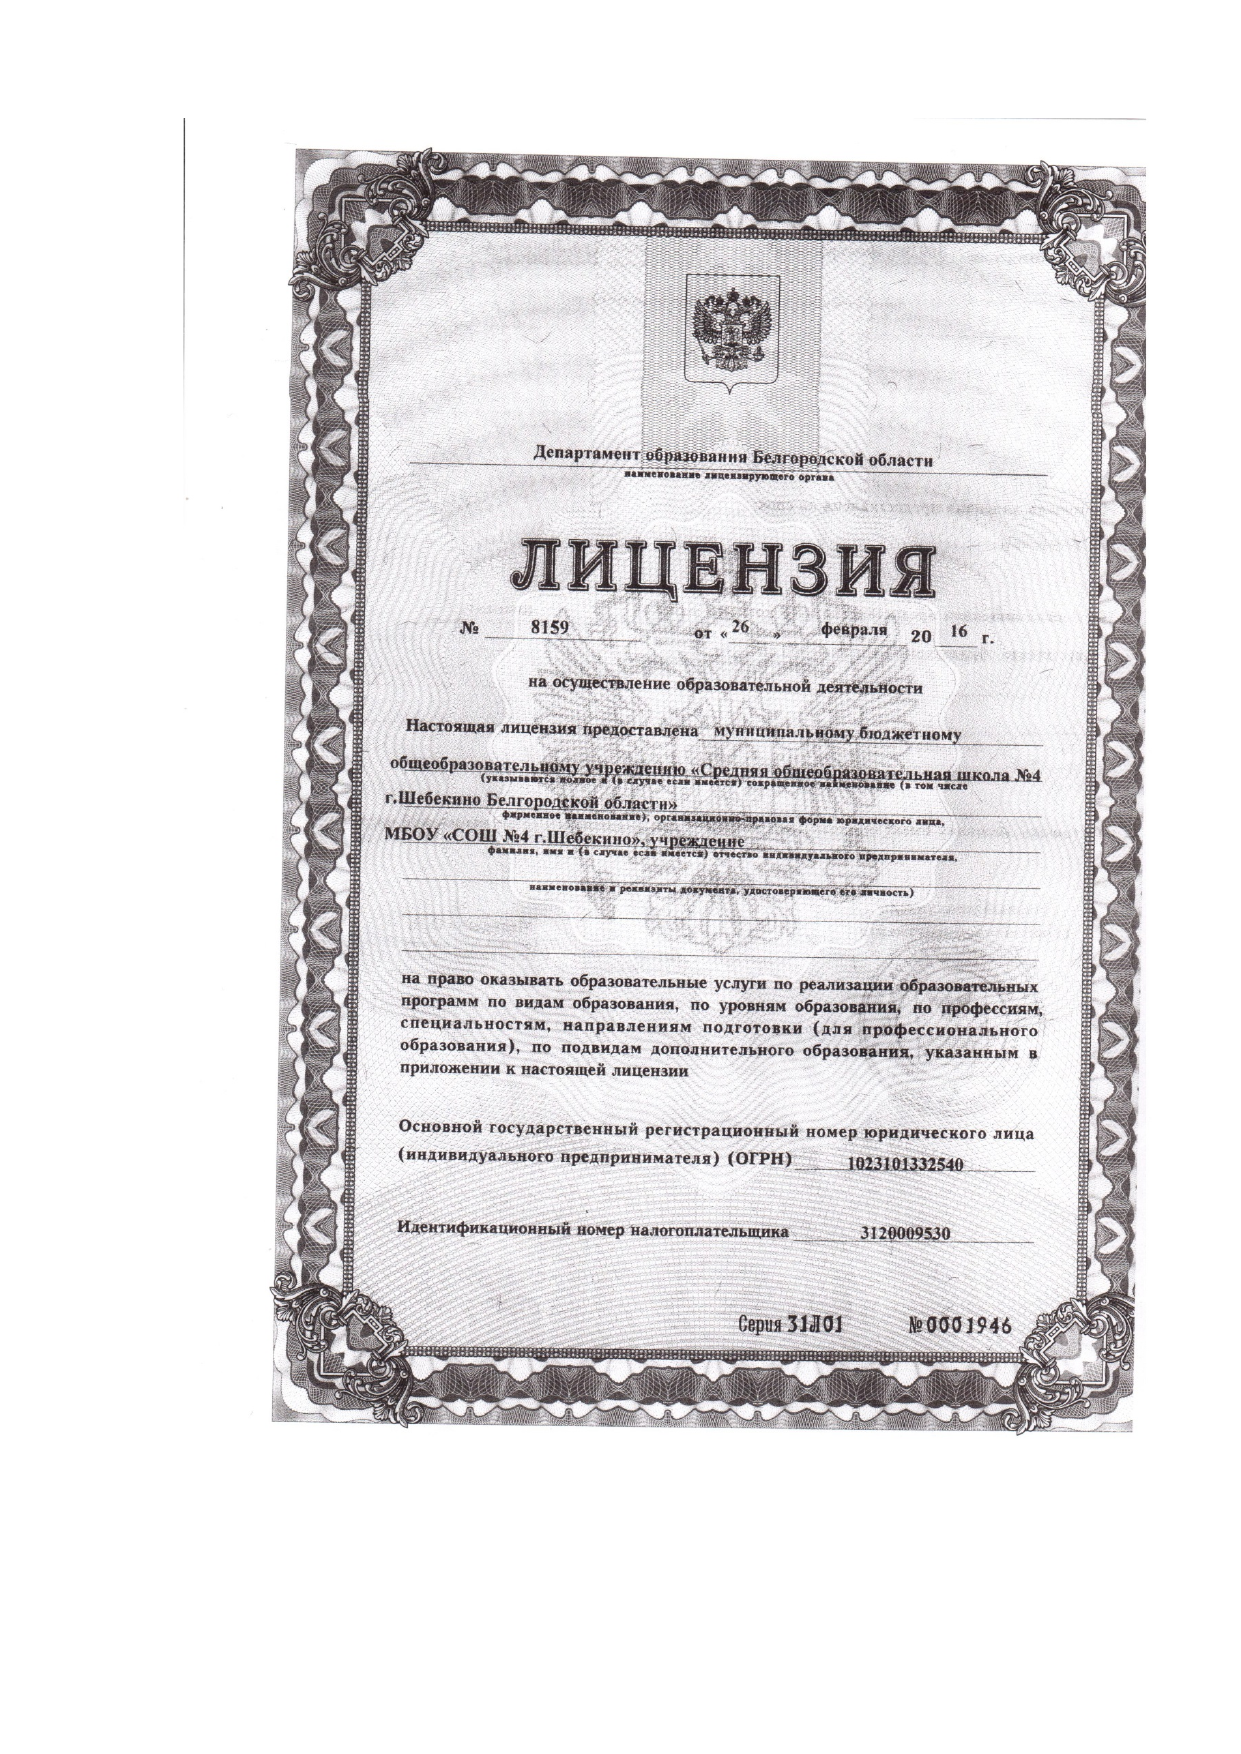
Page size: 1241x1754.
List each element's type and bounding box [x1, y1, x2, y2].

picture [177, 118, 1152, 1458]
